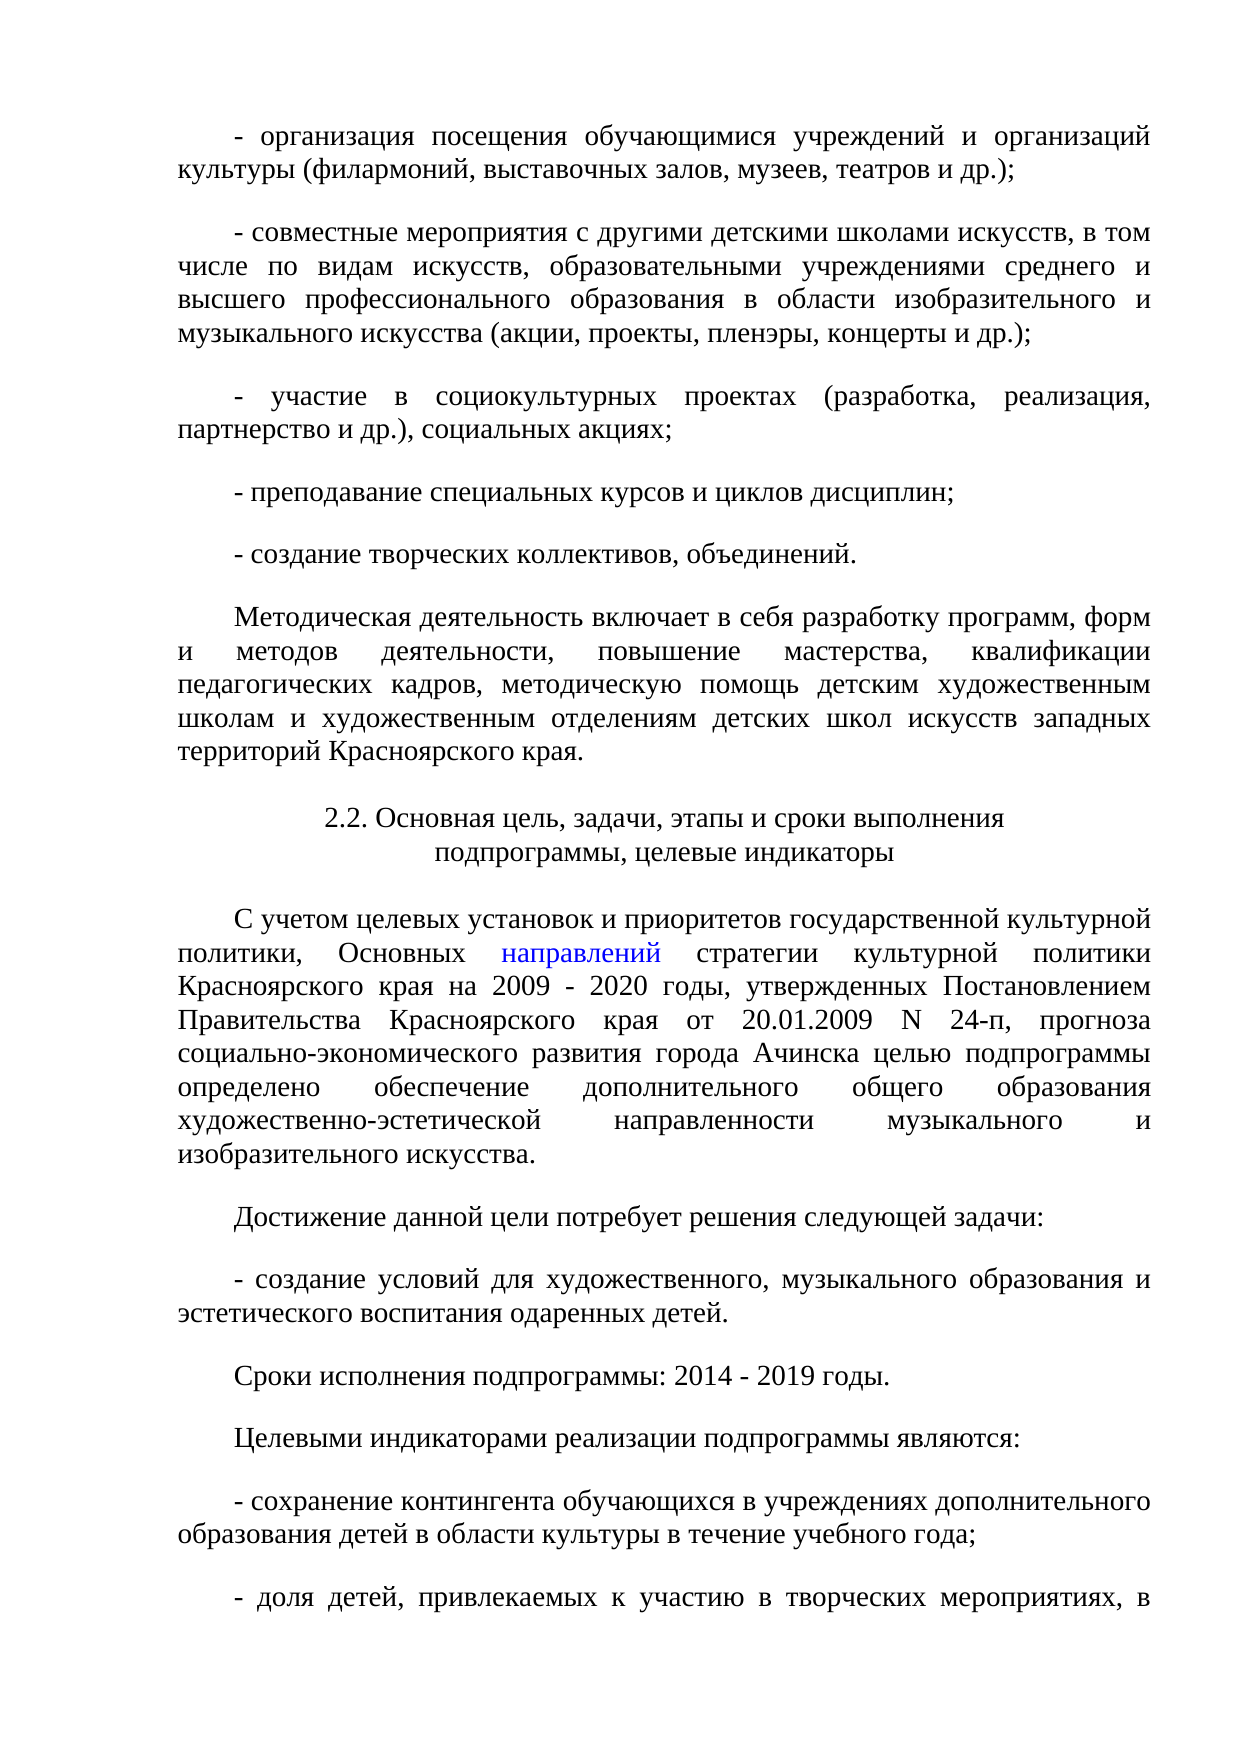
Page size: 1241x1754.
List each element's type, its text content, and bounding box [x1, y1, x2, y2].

text - преподавание специальных курсов и циклов дисциплин; [177, 474, 1152, 507]
text - участие в социокультурных проектах (разработка, реализация, партнерство и др.), социальных акциях; [177, 378, 1152, 445]
text Целевыми индикаторами реализации подпрограммы являются: [177, 1420, 1152, 1454]
text - организация посещения обучающимися учреждений и организаций культуры (филармоний, выставочных залов, музеев, театров и др.); [177, 118, 1152, 185]
text - сохранение контингента обучающихся в учреждениях дополнительного образования детей в области культуры в течение учебного года; [177, 1483, 1152, 1550]
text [177, 1579, 1152, 1613]
text - создание творческих коллективов, объединений. [177, 537, 1152, 570]
text - совместные мероприятия с другими детскими школами искусств, в том числе по видам искусств, образовательными учреждениями среднего и высшего профессионального образования в области изобразительного и музыкального искусства (акции, проекты, пленэры, концерты и др.); [177, 214, 1152, 348]
text 2.2. Основная цель, задачи, этапы и сроки выполнения [177, 801, 1152, 834]
text Сроки исполнения подпрограммы: 2014 - 2019 годы. [177, 1358, 1152, 1391]
text Достижение данной цели потребует решения следующей задачи: [177, 1199, 1152, 1232]
text - создание условий для художественного, музыкального образования и эстетического воспитания одаренных детей. [177, 1261, 1152, 1328]
text С учетом целевых установок и приоритетов государственной культурной политики, Основных направлений стратегии культурной политики Красноярского края на 2009 - 2020 годы, утвержденных Постановлением Правительства Красноярского края от 20.01.2009 N 24-п, прогноза социально-экономического развития города Ачинска целью подпрограммы определено обеспечение дополнительного общего образования художественно-эстетической направленности музыкального и изобразительного искусства. [177, 901, 1152, 1169]
text Методическая деятельность включает в себя разработку программ, форм и методов деятельности, повышение мастерства, квалификации педагогических кадров, методическую помощь детским художественным школам и художественным отделениям детских школ искусств западных территорий Красноярского края. [177, 599, 1152, 767]
text подпрограммы, целевые индикаторы [177, 834, 1152, 868]
